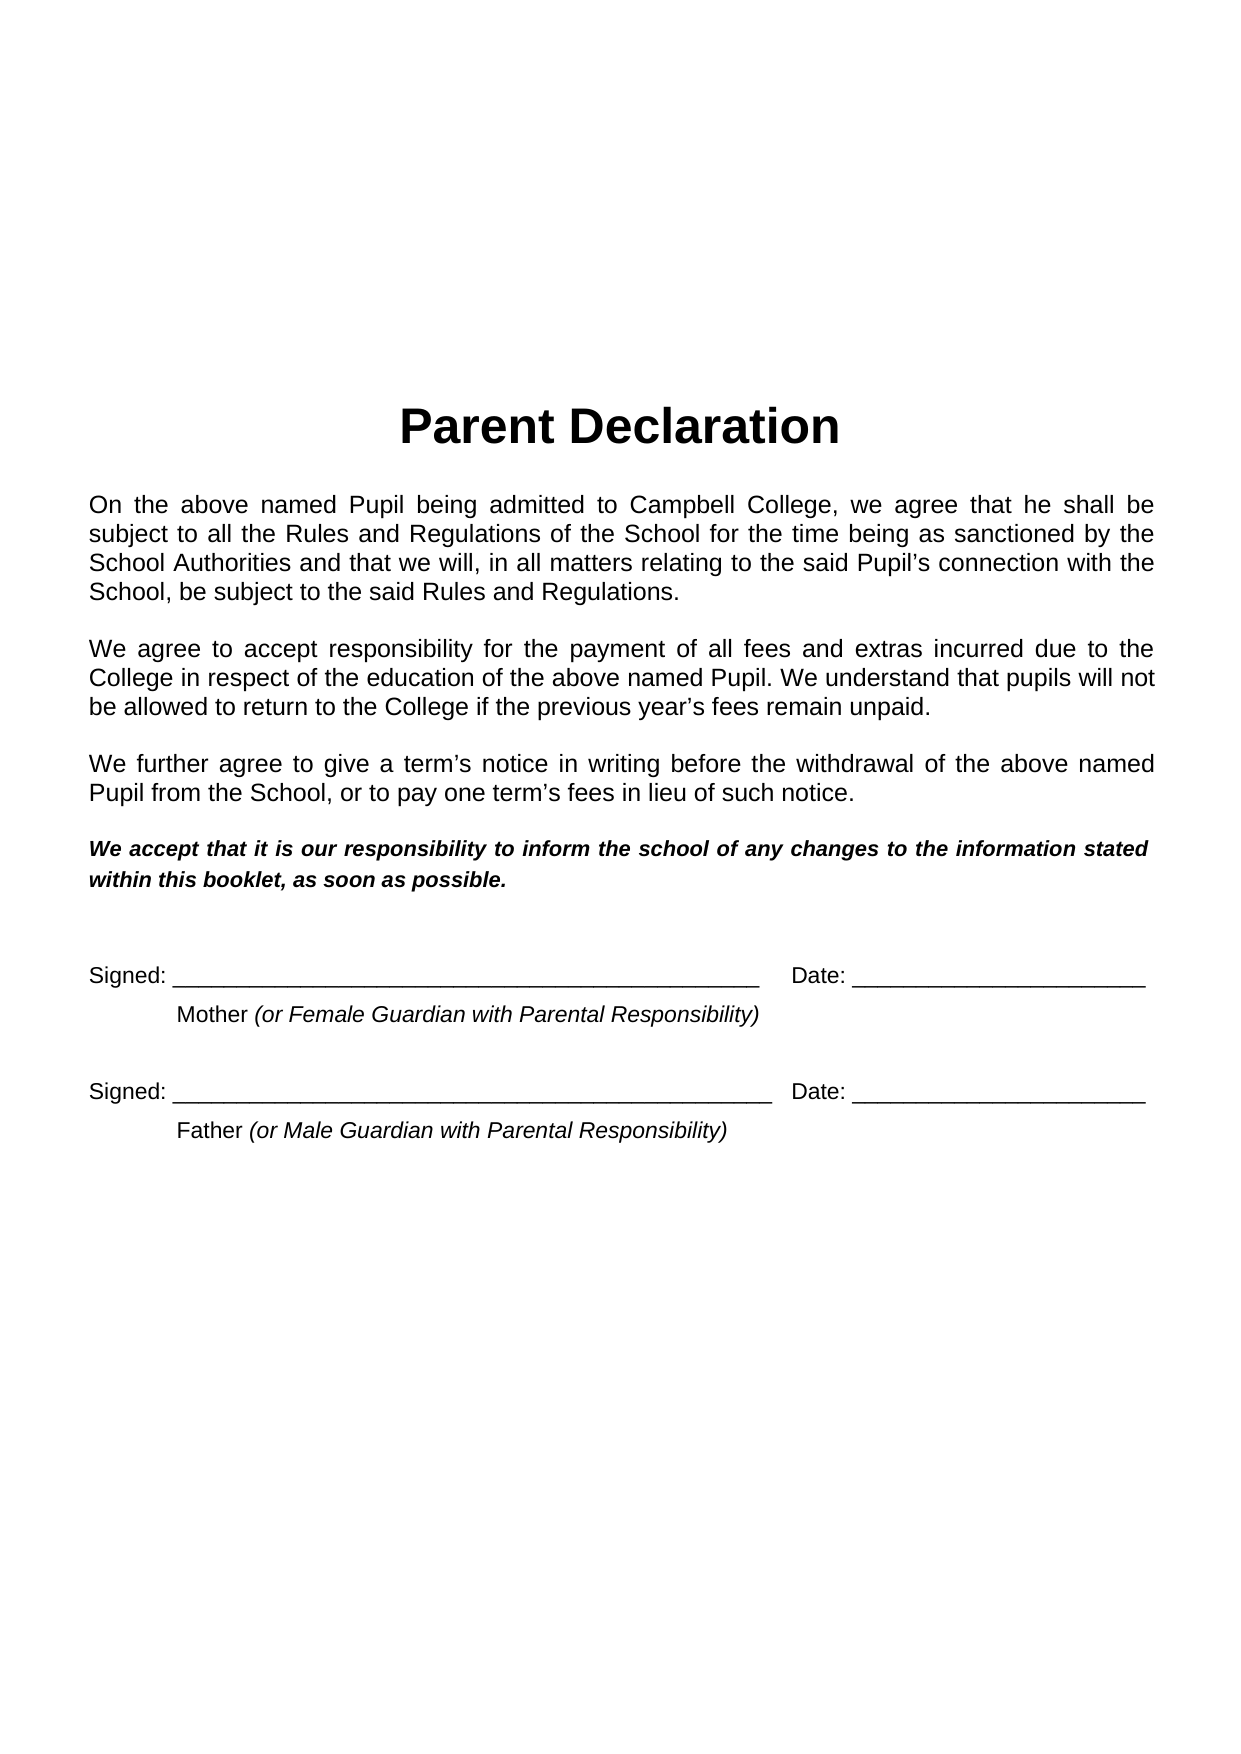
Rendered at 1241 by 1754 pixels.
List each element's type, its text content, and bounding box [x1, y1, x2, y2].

text We agree to accept responsibility for the payment of all fees and extras incurred due to the College in respect of the education of the above named Pupil. We understand that pupils will not be allowed to return to the College if the previous year’s fees remain unpaid. [89, 634, 1157, 720]
text Mother (or Female Guardian with Parental Responsibility) [14, 1001, 1152, 1027]
text Signed: ______________________________________________ Date: _______________________ [14, 962, 1152, 988]
text Signed: _______________________________________________ Date: _______________________ [14, 1078, 1152, 1104]
text On the above named Pupil being admitted to Campbell College, we agree that he shall be subject to all the Rules and Regulations of the School for the time being as sanctioned by the School Authorities and that we will, in all matters relating to the said Pupil’s connection with the School, be subject to the said Rules and Regulations. [89, 490, 1157, 605]
text Father (or Male Guardian with Parental Responsibility) [14, 1117, 1152, 1143]
text We further agree to give a term’s notice in writing before the withdrawal of the above named Pupil from the School, or to pay one term’s fees in lieu of such notice. [89, 749, 1157, 807]
text Parent Declaration [89, 396, 1152, 454]
text We accept that it is our responsibility to inform the school of any changes to the information stated within this booklet, as soon as possible. [89, 832, 1152, 894]
